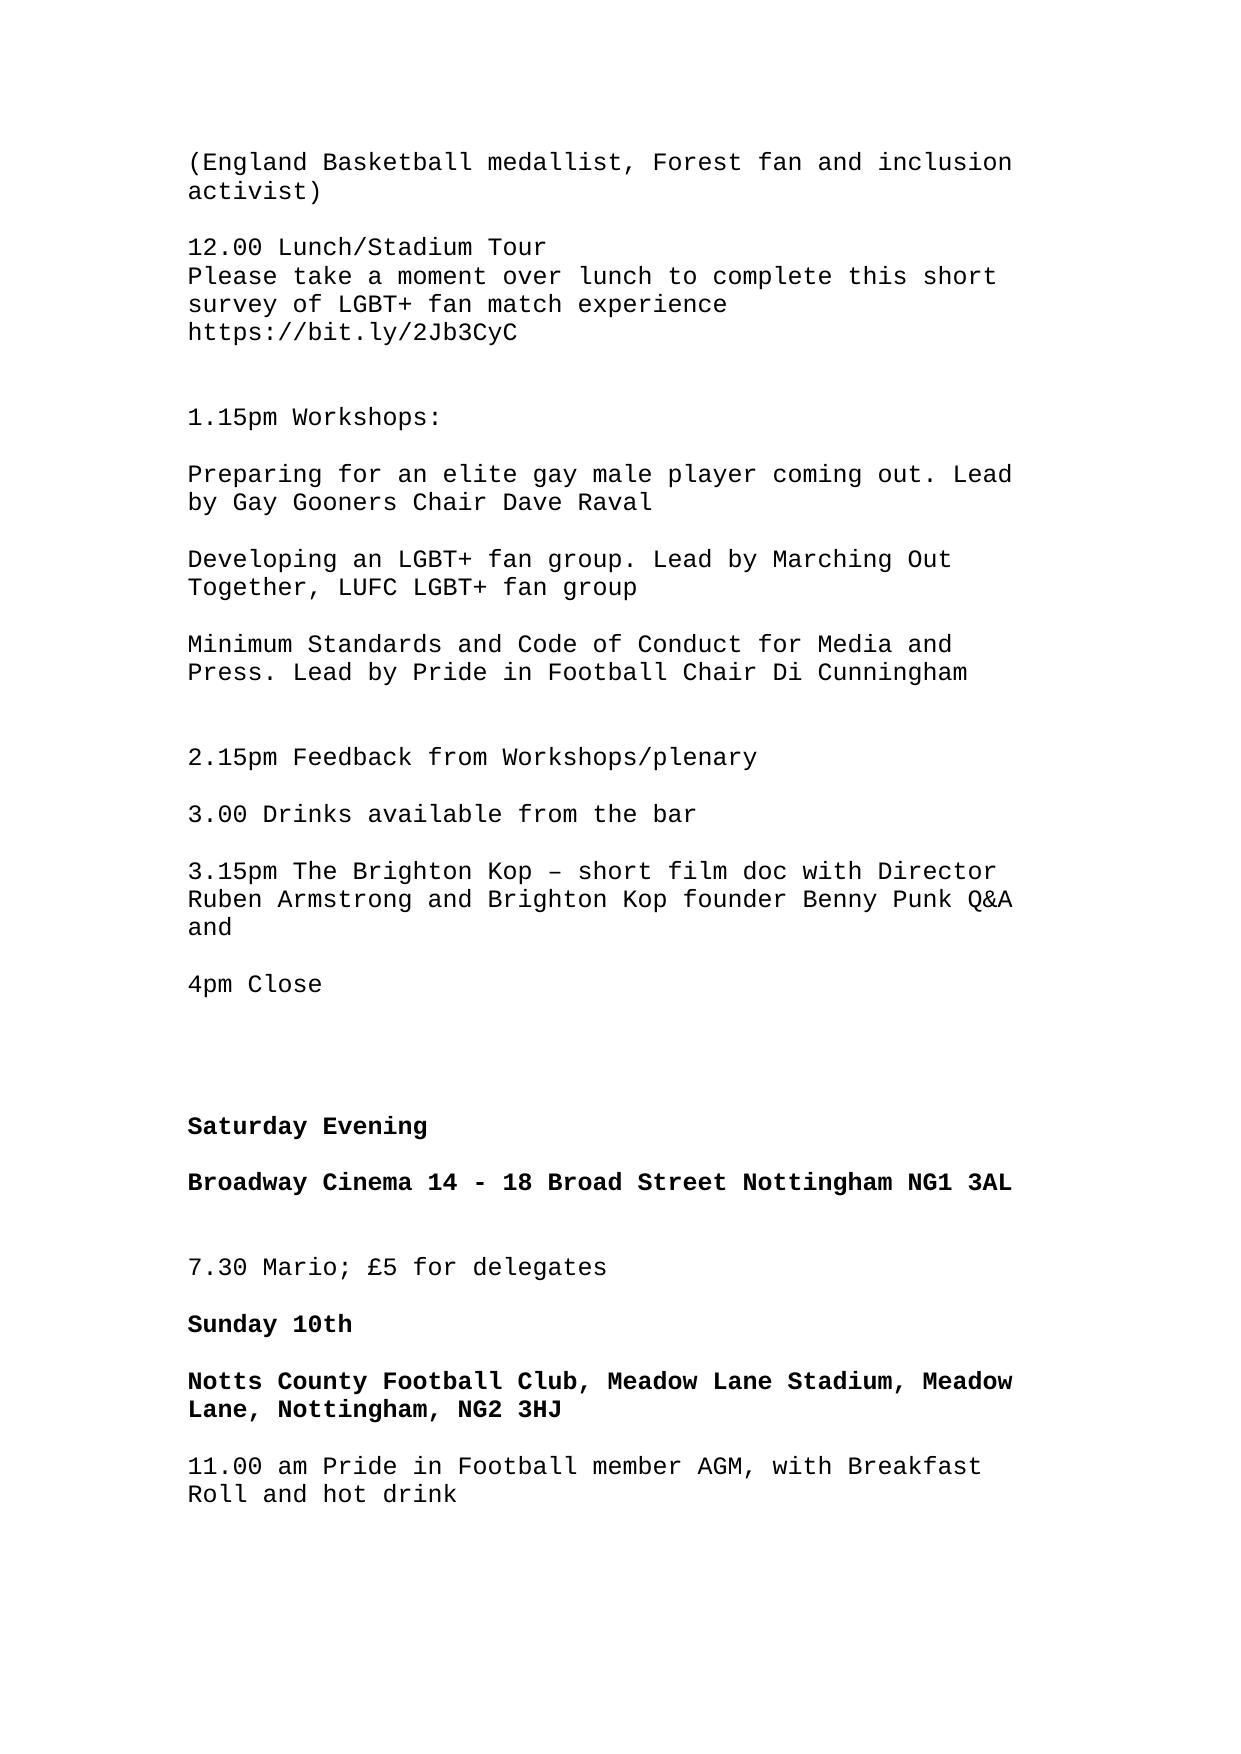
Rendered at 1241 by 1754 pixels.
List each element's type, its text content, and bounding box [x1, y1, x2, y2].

text 3.15pm The Brighton Kop – short film doc with Director Ruben Armstrong and Brighton Kop founder Benny Punk Q&A and [187, 858, 1053, 943]
text Saturday Evening [187, 1113, 1053, 1142]
text 7.30 Mario; £5 for delegates [187, 1255, 1053, 1283]
text Broadway Cinema 14 - 18 Broad Street Nottingham NG1 3AL [187, 1170, 1053, 1198]
text 4pm Close [187, 972, 1053, 1000]
text Preparing for an elite gay male player coming out. Lead by Gay Gooners Chair Dave Raval [187, 462, 1053, 518]
text 2.15pm Feedback from Workshops/plenary [187, 745, 1053, 773]
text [187, 150, 1053, 207]
text Sunday 10th [187, 1312, 1053, 1340]
text 3.00 Drinks available from the bar [187, 802, 1053, 830]
text Please take a moment over lunch to complete this short survey of LGBT+ fan match experience https://bit.ly/2Jb3CyC [187, 263, 1053, 348]
text Minimum Standards and Code of Conduct for Media and Press. Lead by Pride in Football Chair Di Cunningham [187, 632, 1053, 688]
text 12.00 Lunch/Stadium Tour [187, 235, 1053, 263]
text Developing an LGBT+ fan group. Lead by Marching Out Together, LUFC LGBT+ fan group [187, 547, 1053, 603]
text 1.15pm Workshops: [187, 405, 1053, 433]
text 11.00 am Pride in Football member AGM, with Breakfast Roll and hot drink [187, 1453, 1053, 1510]
text Notts County Football Club, Meadow Lane Stadium, Meadow Lane, Nottingham, NG2 3HJ [187, 1368, 1053, 1425]
